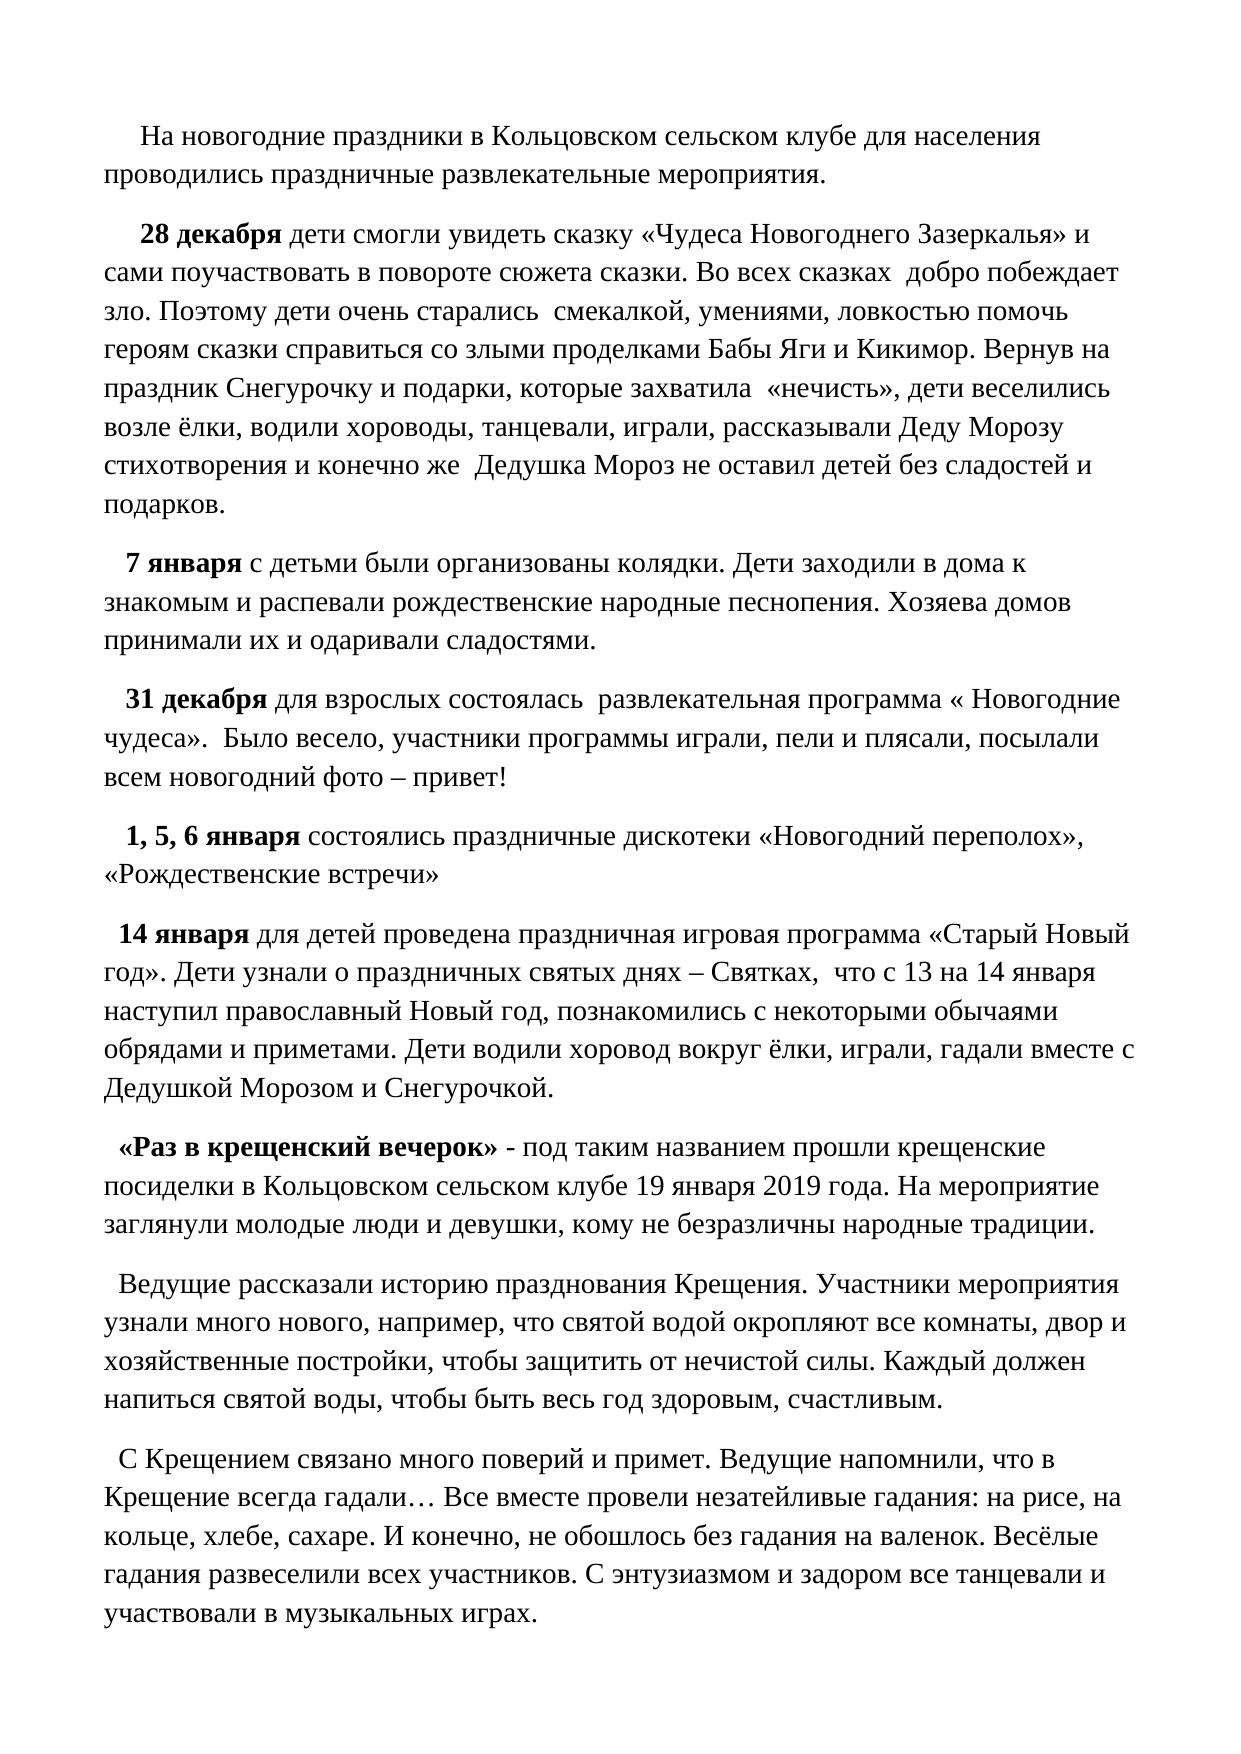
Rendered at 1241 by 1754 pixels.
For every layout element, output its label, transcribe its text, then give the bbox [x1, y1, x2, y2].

text С Крещением связано много поверий и примет. Ведущие напомнили, что в Крещение всегда гадали… Все вместе провели незатейливые гадания: на рисе, на кольце, хлебе, сахаре. И конечно, не обошлось без гадания на валенок. Весёлые гадания развеселили всех участников. С энтузиазмом и задором все танцевали и участвовали в музыкальных играх. [103, 1441, 1152, 1629]
text 1, 5, 6 января состоялись праздничные дискотеки «Новогодний переполох», «Рождественские встречи» [103, 818, 1152, 890]
text 28 декабря дети смогли увидеть сказку «Чудеса Новогоднего Зазеркалья» и сами поучаствовать в повороте сюжета сказки. Во всех сказках добро побеждает зло. Поэтому дети очень старались смекалкой, умениями, ловкостью помочь героям сказки справиться со злыми проделками Бабы Яги и Кикимор. Вернув на праздник Снегурочку и подарки, которые захватила «нечисть», дети веселились возле ёлки, водили хороводы, танцевали, играли, рассказывали Деду Морозу стихотворения и конечно же Дедушка Мороз не оставил детей без сладостей и подарков. [103, 216, 1152, 519]
text Ведущие рассказали историю празднования Крещения. Участники мероприятия узнали много нового, например, что святой водой окропляют все комнаты, двор и хозяйственные постройки, чтобы защитить от нечистой силы. Каждый должен напиться святой воды, чтобы быть весь год здоровым, счастливым. [103, 1266, 1152, 1415]
text 14 января для детей проведена праздничная игровая программа «Старый Новый год». Дети узнали о праздничных святых днях – Святках, что с 13 на 14 января наступил православный Новый год, познакомились с некоторыми обычаями обрядами и приметами. Дети водили хоровод вокруг ёлки, играли, гадали вместе с Дедушкой Морозом и Снегурочкой. [103, 916, 1152, 1104]
text «Раз в крещенский вечерок» - под таким названием прошли крещенские посиделки в Кольцовском сельском клубе 19 января 2019 года. На мероприятие заглянули молодые люди и девушки, кому не безразличны народные традиции. [103, 1129, 1152, 1240]
text 31 декабря для взрослых состоялась развлекательная программа « Новогодние чудеса». Было весело, участники программы играли, пели и плясали, посылали всем новогодний фото – привет! [103, 682, 1152, 792]
text 7 января с детьми были организованы колядки. Дети заходили в дома к знакомым и распевали рождественские народные песнопения. Хозяева домов принимали их и одаривали сладостями. [103, 545, 1152, 656]
text На новогодние праздники в Кольцовском сельском клубе для населения проводились праздничные развлекательные мероприятия. [103, 118, 1152, 190]
